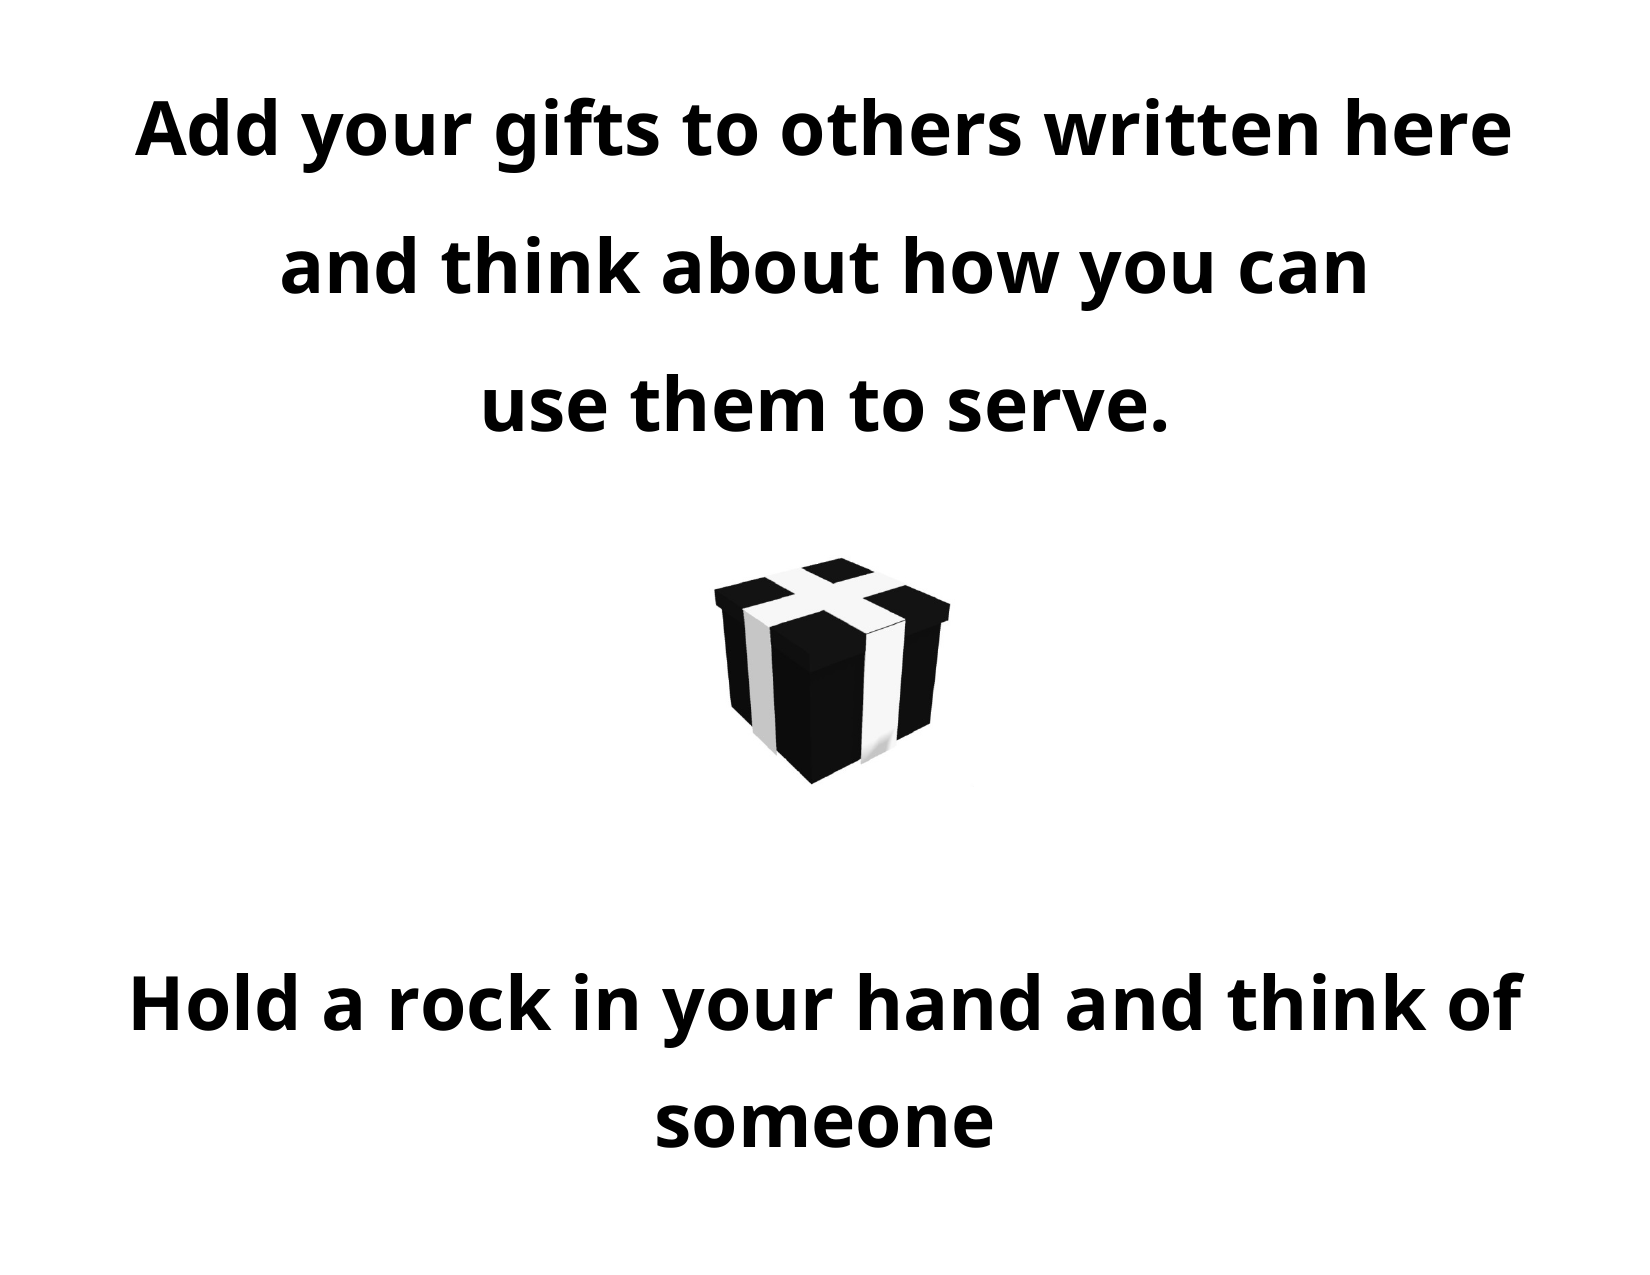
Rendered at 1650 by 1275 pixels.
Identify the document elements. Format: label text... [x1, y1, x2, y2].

text use them to serve. [75, 352, 1575, 454]
picture [676, 490, 974, 787]
text and think about how you can [75, 213, 1575, 316]
text Add your gifts to others written here [75, 75, 1575, 177]
text Hold a rock in your hand and think of someone [75, 950, 1575, 1170]
